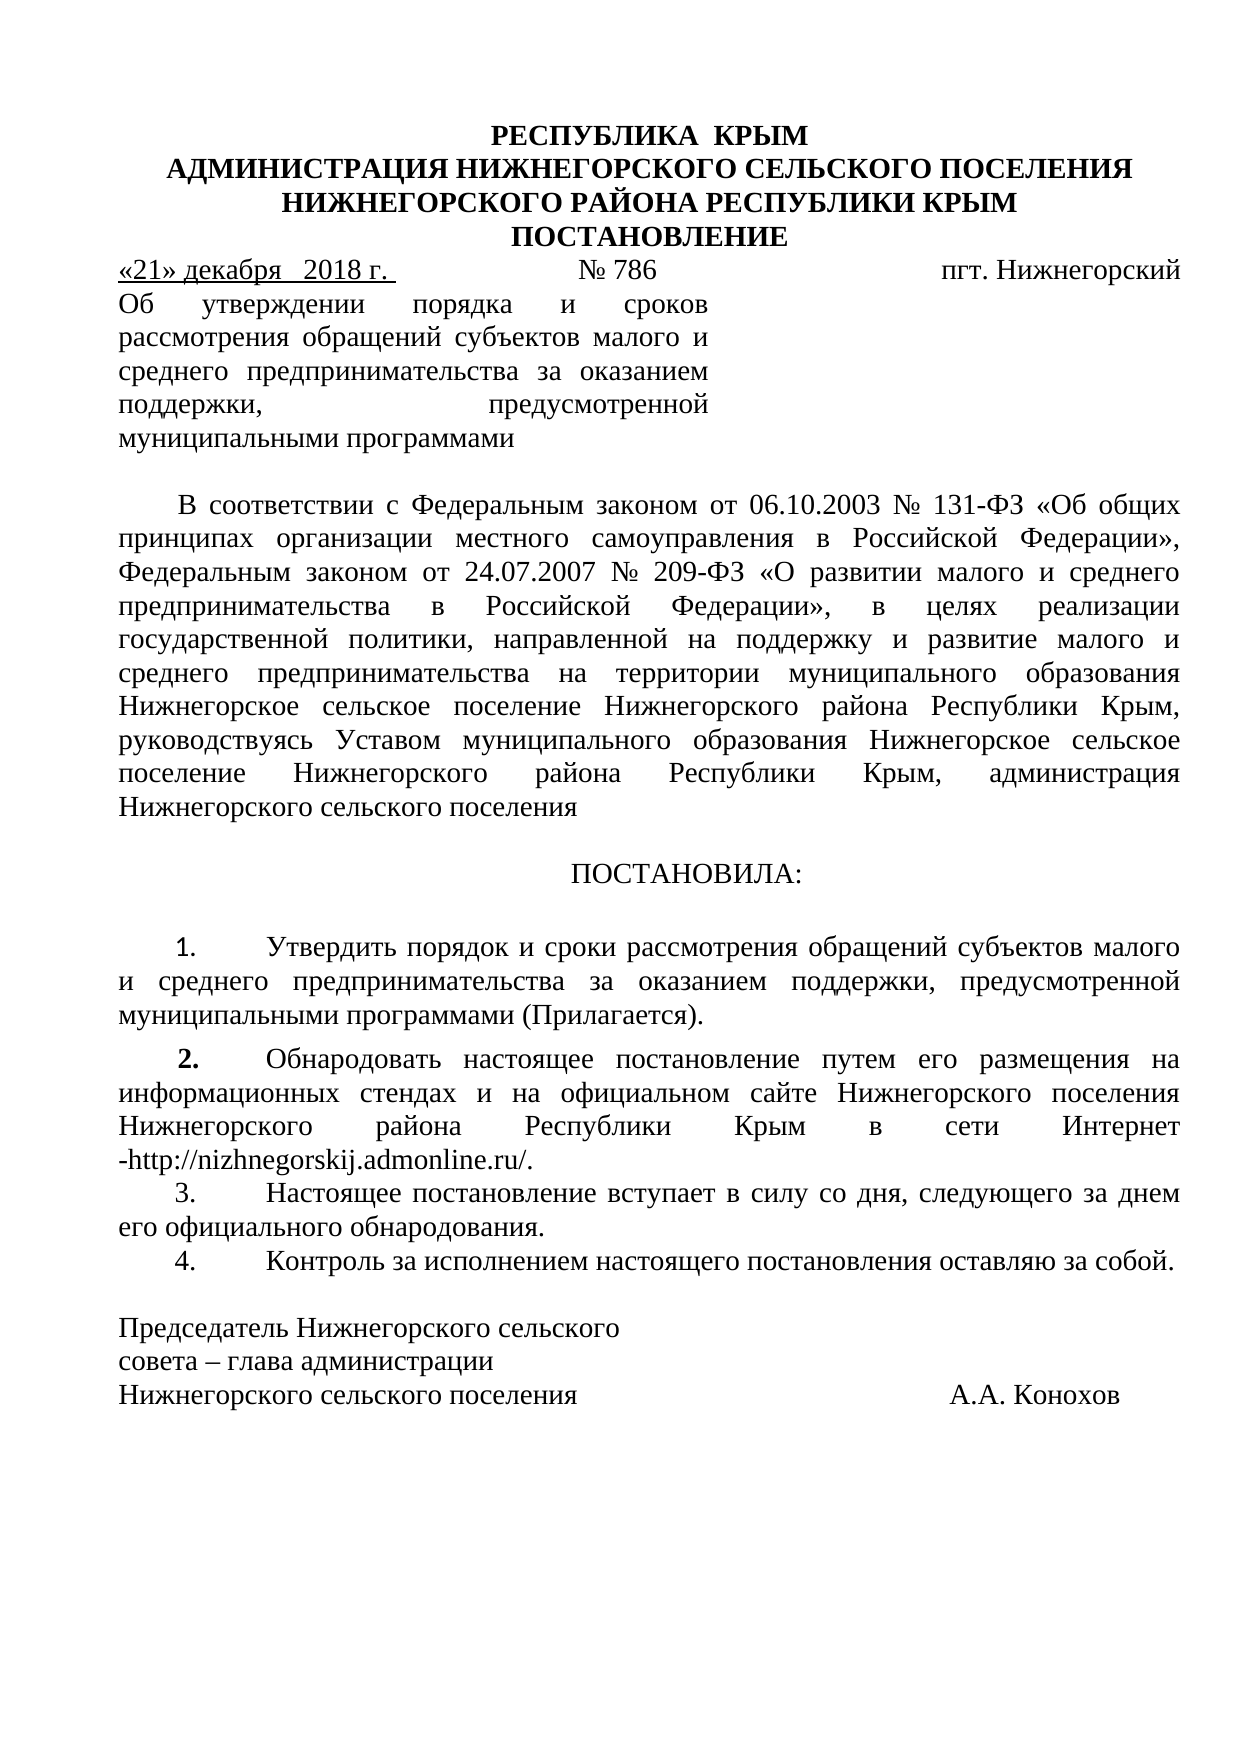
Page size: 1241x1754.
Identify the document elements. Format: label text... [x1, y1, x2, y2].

list Настоящее постановление вступает в силу со дня, следующего за днем его официального обнародования. [118, 1176, 1181, 1243]
text совета – глава администрации [118, 1343, 1181, 1377]
text ПОСТАНОВИЛА: [118, 856, 1181, 889]
text АДМИНИСТРАЦИЯ НИЖНЕГОРСКОГО СЕЛЬСКОГО ПОСЕЛЕНИЯ [118, 152, 1181, 185]
text ПОСТАНОВЛЕНИЕ [118, 219, 1181, 252]
list Утвердить порядок и сроки рассмотрения обращений субъектов малого и среднего предпринимательства за оказанием поддержки, предусмотренной муниципальными программами (Прилагается). [118, 928, 1181, 1031]
list Контроль за исполнением настоящего постановления оставляю за собой. [118, 1243, 1181, 1276]
text Председатель Нижнегорского сельского [118, 1310, 1181, 1343]
text Нижнегорского сельского поселения А.А. Конохов [118, 1377, 1181, 1410]
text РЕСПУБЛИКА КРЫМ [118, 118, 1181, 152]
text Об утверждении порядка и сроков рассмотрения обращений субъектов малого и среднего предпринимательства за оказанием поддержки, предусмотренной муниципальными программами [118, 286, 709, 453]
text В соответствии с Федеральным законом от 06.10.2003 № 131-ФЗ «Об общих принципах организации местного самоуправления в Российской Федерации», Федеральным законом от 24.07.2007 № 209-ФЗ «О развитии малого и среднего предпринимательства в Российской Федерации», в целях реализации государственной политики, направленной на поддержку и развитие малого и среднего предпринимательства на территории муниципального образования Нижнегорское сельское поселение Нижнегорского района Республики Крым, руководствуясь Уставом муниципального образования Нижнегорское сельское поселение Нижнегорского района Республики Крым, администрация Нижнегорского сельского поселения [118, 487, 1181, 822]
text «21» декабря 2018 г. № 786 пгт. Нижнегорский [118, 252, 1181, 286]
list Обнародовать настоящее постановление путем его размещения на информационных стендах и на официальном сайте Нижнегорского поселения Нижнегорского района Республики Крым в сети Интернет -http://nizhnegorskij.admonline.ru/. [118, 1041, 1181, 1176]
text НИЖНЕГОРСКОГО РАЙОНА РЕСПУБЛИКИ КРЫМ [118, 185, 1181, 219]
